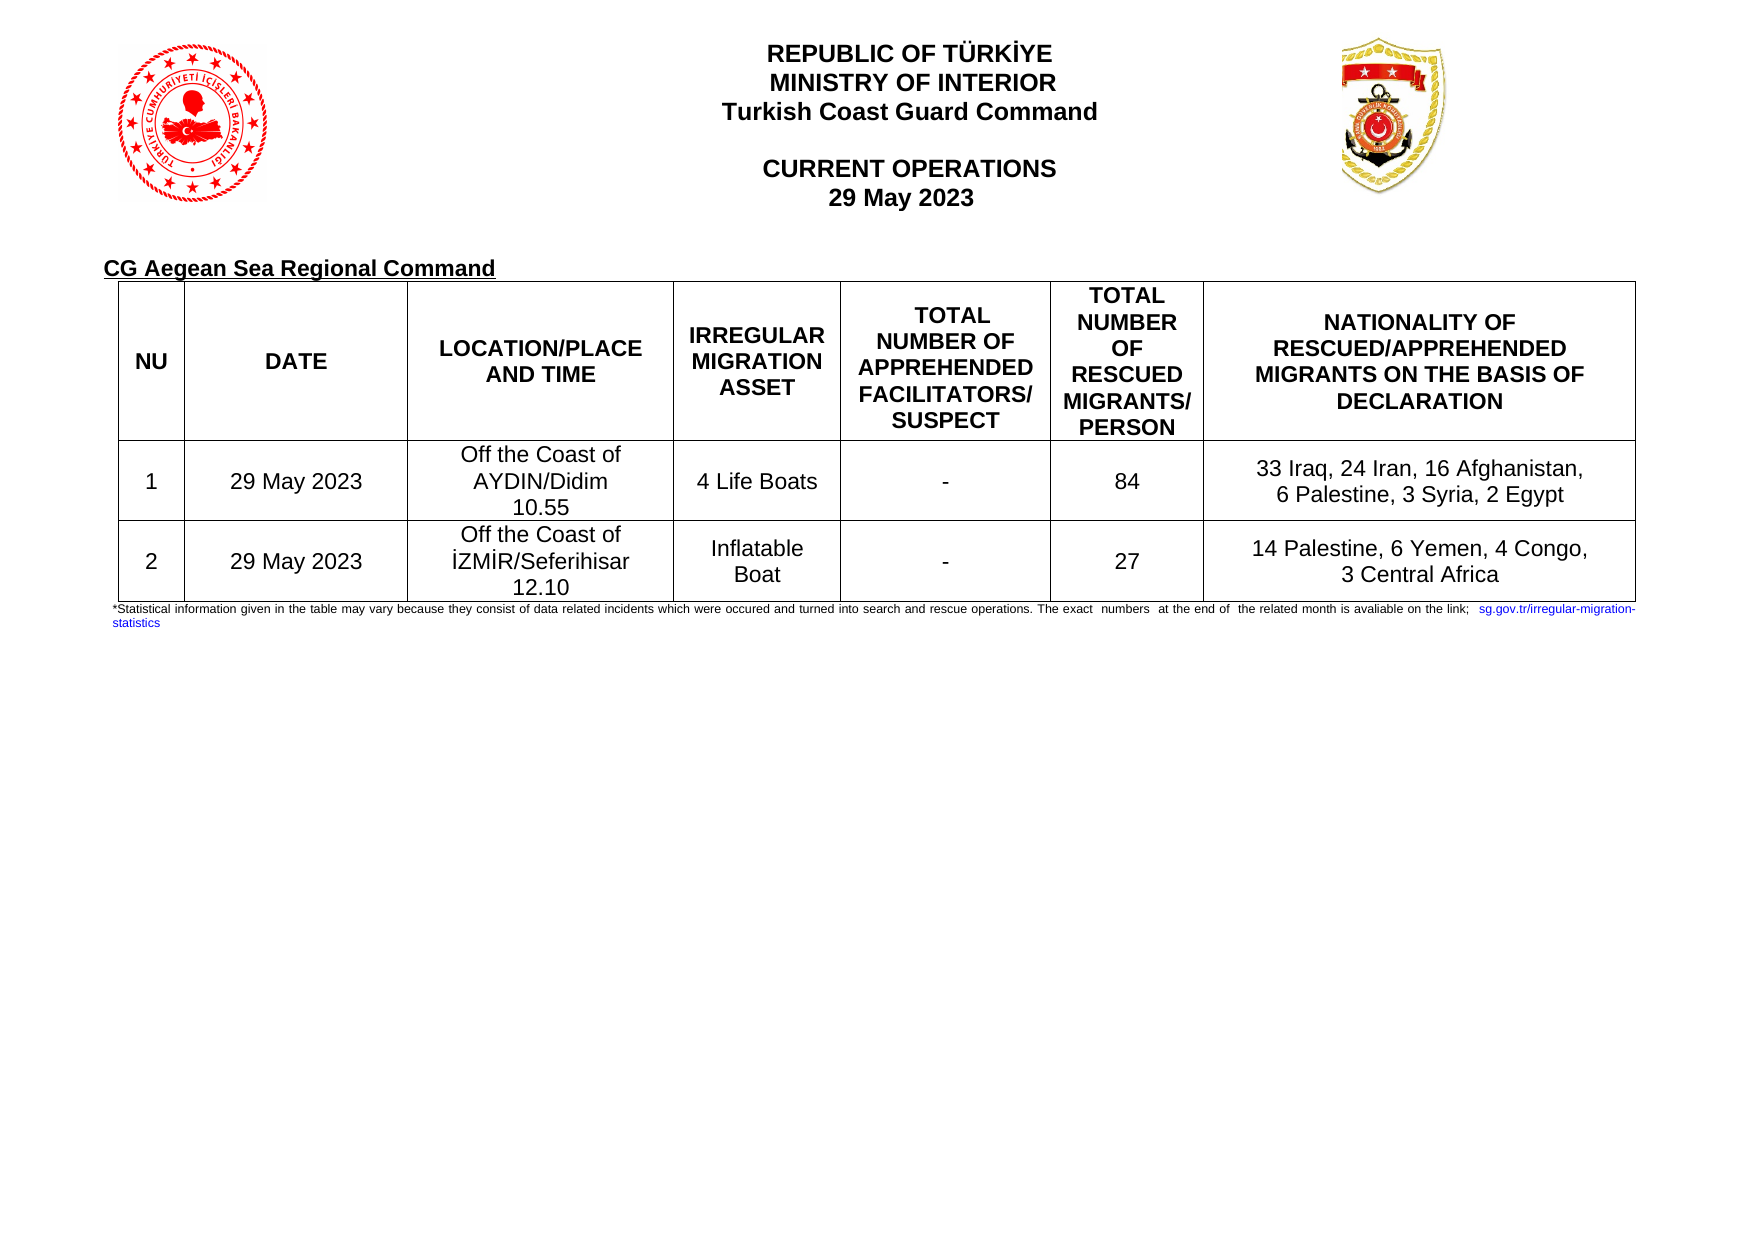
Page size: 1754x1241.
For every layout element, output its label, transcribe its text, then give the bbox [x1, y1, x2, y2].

table_header TOTAL NUMBER OF RESCUED MIGRANTS/ PERSON [1051, 282, 1203, 440]
table_cell - [841, 521, 1050, 601]
table_cell Off the Coast of İZMİR/Seferihisar 12.10 [408, 521, 673, 601]
text *Statistical information given in the table may vary because they consist of data related incidents which were occured and turned into search and rescue operations. The exact numbers at the end of the related month is avaliable on the link; sg.gov.tr/irregular-migration-statistics [112, 602, 1636, 630]
table_cell 4 Life Boats [674, 441, 840, 520]
table_cell Inflatable Boat [674, 521, 840, 601]
table_header NU [119, 282, 184, 440]
table_cell 27 [1051, 521, 1203, 601]
table_cell - [841, 441, 1050, 520]
picture [118, 44, 267, 202]
table_header LOCATION/PLACE AND TIME [408, 282, 673, 440]
table_cell 2 [119, 521, 184, 601]
table_cell 33 Iraq, 24 Iran, 16 Afghanistan, 6 Palestine, 3 Syria, 2 Egypt [1204, 441, 1635, 520]
table_header DATE [185, 282, 407, 440]
table_header TOTAL NUMBER OF APPREHENDED FACILITATORS/ SUSPECT [841, 282, 1050, 440]
table_header IRREGULAR MIGRATION ASSET [674, 282, 840, 440]
text CG Aegean Sea Regional Command [103, 255, 1636, 281]
table_cell 29 May 2023 [185, 521, 407, 601]
table_cell Off the Coast of AYDIN/Didim 10.55 [408, 441, 673, 520]
table_header NATIONALITY OF RESCUED/APPREHENDED MIGRANTS ON THE BASIS OF DECLARATION [1204, 282, 1635, 440]
table_cell 29 May 2023 [185, 441, 407, 520]
picture [1307, 32, 1469, 199]
table_cell 14 Palestine, 6 Yemen, 4 Congo, 3 Central Africa [1204, 521, 1635, 601]
table_cell 84 [1051, 441, 1203, 520]
table_cell 1 [119, 441, 184, 520]
